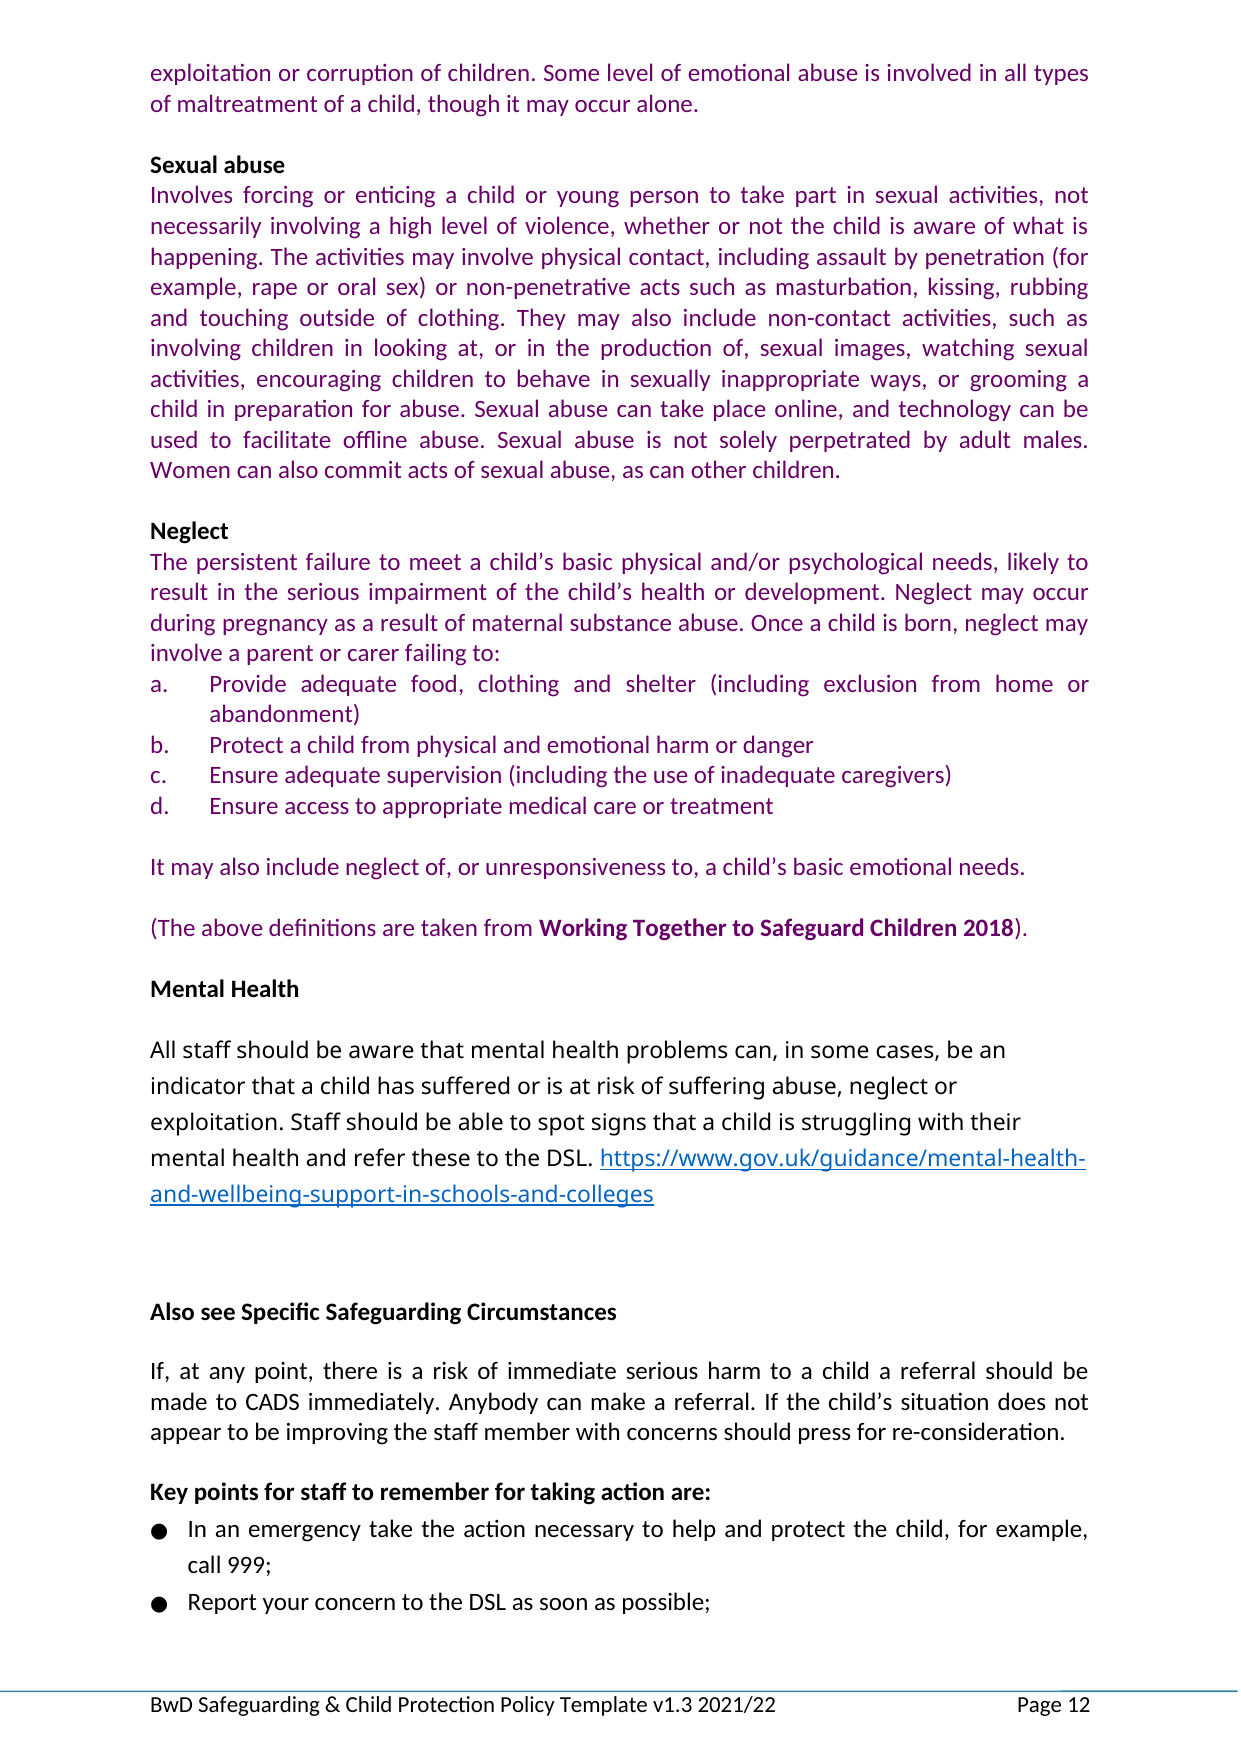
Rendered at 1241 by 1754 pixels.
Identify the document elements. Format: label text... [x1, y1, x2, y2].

text b. Protect a child from physical and emotional harm or danger [150, 729, 1090, 759]
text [150, 58, 1090, 119]
text All staff should be aware that mental health problems can, in some cases, be an indicator that a child has suffered or is at risk of suffering abuse, neglect or exploitation. Staff should be able to spot signs that a child is struggling with their mental health and refer these to the DSL. https://www.gov.uk/guidance/mental-health-and-wellbeing-support-in-schools-and-colleges [150, 1034, 1090, 1209]
list Report your concern to the DSL as soon as possible; [150, 1580, 1090, 1623]
text c. Ensure adequate supervision (including the use of inadequate caregivers) [150, 759, 1090, 790]
text d. Ensure access to appropriate medical care or treatment [150, 790, 1090, 821]
text The persistent failure to meet a child’s basic physical and/or psychological needs, likely to result in the serious impairment of the child’s health or development. Neglect may occur during pregnancy as a result of maternal substance abuse. Once a child is born, neglect may involve a parent or carer failing to: [150, 546, 1090, 668]
list In an emergency take the action necessary to help and protect the child, for example, call 999; [150, 1507, 1090, 1580]
text It may also include neglect of, or unresponsiveness to, a child’s basic emotional needs. [150, 851, 1090, 882]
text If, at any point, there is a risk of immediate serious harm to a child a referral should be made to CADS immediately. Anybody can make a referral. If the child’s situation does not appear to be improving the staff member with concerns should press for re-consideration. [150, 1356, 1090, 1447]
text Sexual abuse [150, 149, 1090, 180]
text Key points for staff to remember for taking action are: [150, 1476, 1090, 1507]
text Also see Specific Safeguarding Circumstances [150, 1296, 1090, 1326]
text Involves forcing or enticing a child or young person to take part in sexual activities, not necessarily involving a high level of violence, whether or not the child is aware of what is happening. The activities may involve physical contact, including assault by penetration (for example, rape or oral sex) or non-penetrative acts such as masturbation, kissing, rubbing and touching outside of clothing. They may also include non-contact activities, such as involving children in looking at, or in the production of, sexual images, watching sexual activities, encouraging children to behave in sexually inappropriate ways, or grooming a child in preparation for abuse. Sexual abuse can take place online, and technology can be used to facilitate offline abuse. Sexual abuse is not solely perpetrated by adult males. Women can also commit acts of sexual abuse, as can other children. [150, 180, 1090, 485]
text Neglect [150, 515, 1090, 546]
text (The above definitions are taken from Working Together to Safeguard Children 2018). [150, 912, 1090, 943]
text Mental Health [150, 973, 1090, 1004]
text a. Provide adequate food, clothing and shelter (including exclusion from home or abandonment) [150, 668, 1090, 729]
